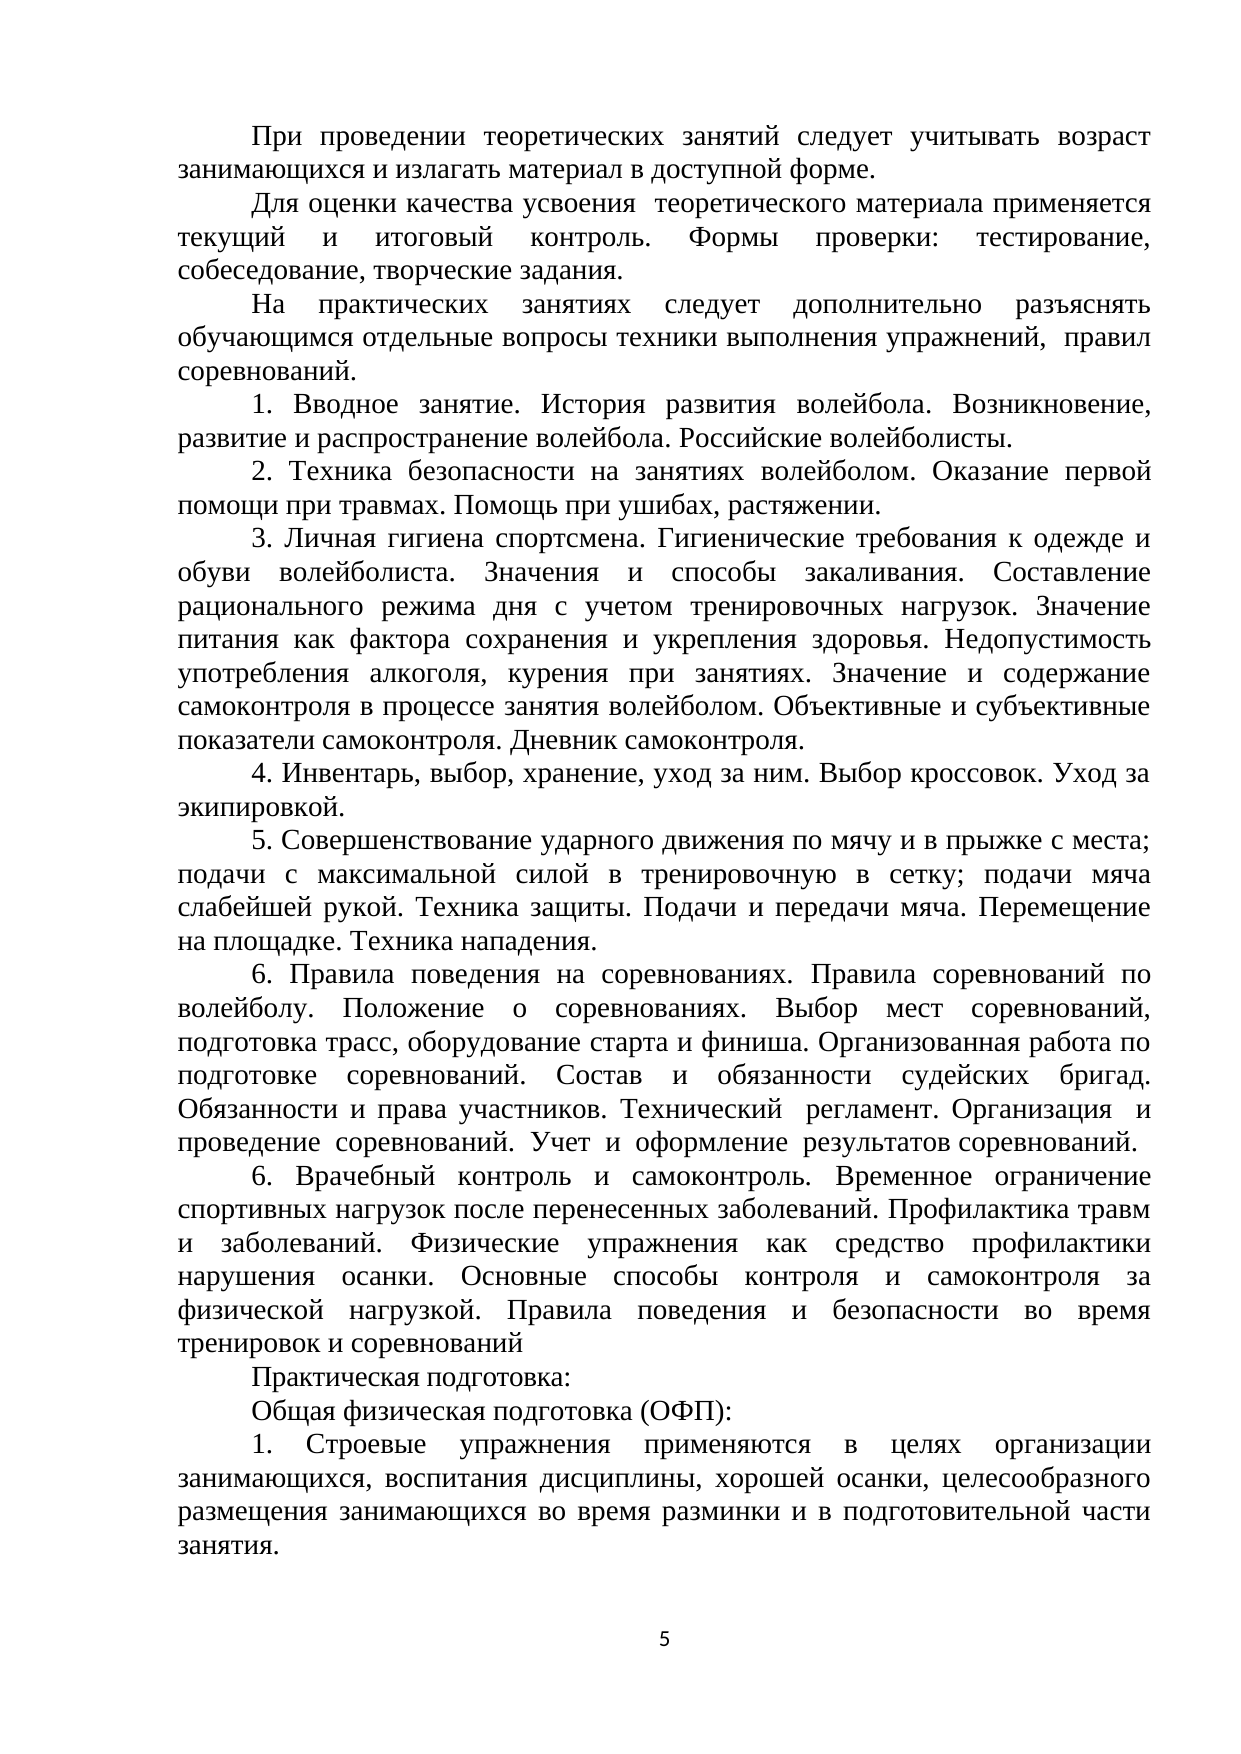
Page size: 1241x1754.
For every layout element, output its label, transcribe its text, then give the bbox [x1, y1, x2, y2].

text На практических занятиях следует дополнительно разъяснять обучающимся отдельные вопросы техники выполнения упражнений, правил соревнований. [177, 286, 1152, 386]
text 5. Совершенствование ударного движения по мячу и в прыжке с места; подачи с максимальной силой в тренировочную в сетку; подачи мяча слабейшей рукой. Техника защиты. Подачи и передачи мяча. Перемещение на площадке. Техника нападения. [177, 822, 1152, 957]
text 6. Врачебный контроль и самоконтроль. Временное ограничение спортивных нагрузок после перенесенных заболеваний. Профилактика травм и заболеваний. Физические упражнения как средство профилактики нарушения осанки. Основные способы контроля и самоконтроля за физической нагрузкой. Правила поведения и безопасности во время тренировок и соревнований [177, 1158, 1152, 1359]
text 1. Строевые упражнения применяются в целях организации занимающихся, воспитания дисциплины, хорошей осанки, целесообразного размещения занимающихся во время разминки и в подготовительной части занятия. [177, 1426, 1152, 1560]
text При проведении теоретических занятий следует учитывать возраст занимающихся и излагать материал в доступной форме. [177, 118, 1152, 185]
text 4. Инвентарь, выбор, хранение, уход за ним. Выбор кроссовок. Уход за экипировкой. [177, 755, 1152, 822]
text Практическая подготовка: [177, 1359, 1152, 1393]
text 6. Правила поведения на соревнованиях. Правила соревнований по волейболу. Положение о соревнованиях. Выбор мест соревнований, подготовка трасс, оборудование старта и финиша. Организованная работа по подготовке соревнований. Состав и обязанности судейских бригад. Обязанности и права участников. Технический регламент. Организация и проведение соревнований. Учет и оформление результатов соревнований. [177, 957, 1152, 1158]
text 3. Личная гигиена спортсмена. Гигиенические требования к одежде и обуви волейболиста. Значения и способы закаливания. Составление рационального режима дня с учетом тренировочных нагрузок. Значение питания как фактора сохранения и укрепления здоровья. Недопустимость употребления алкоголя, курения при занятиях. Значение и содержание самоконтроля в процессе занятия волейболом. Объективные и субъективные показатели самоконтроля. Дневник самоконтроля. [177, 521, 1152, 755]
text Общая физическая подготовка (ОФП): [177, 1393, 1152, 1426]
text 2. Техника безопасности на занятиях волейболом. Оказание первой помощи при травмах. Помощь при ушибах, растяжении. [177, 453, 1152, 521]
text Для оценки качества усвоения теоретического материала применяется текущий и итоговый контроль. Формы проверки: тестирование, собеседование, творческие задания. [177, 185, 1152, 286]
text 1. Вводное занятие. История развития волейбола. Возникновение, развитие и распространение волейбола. Российские волейболисты. [177, 386, 1152, 453]
